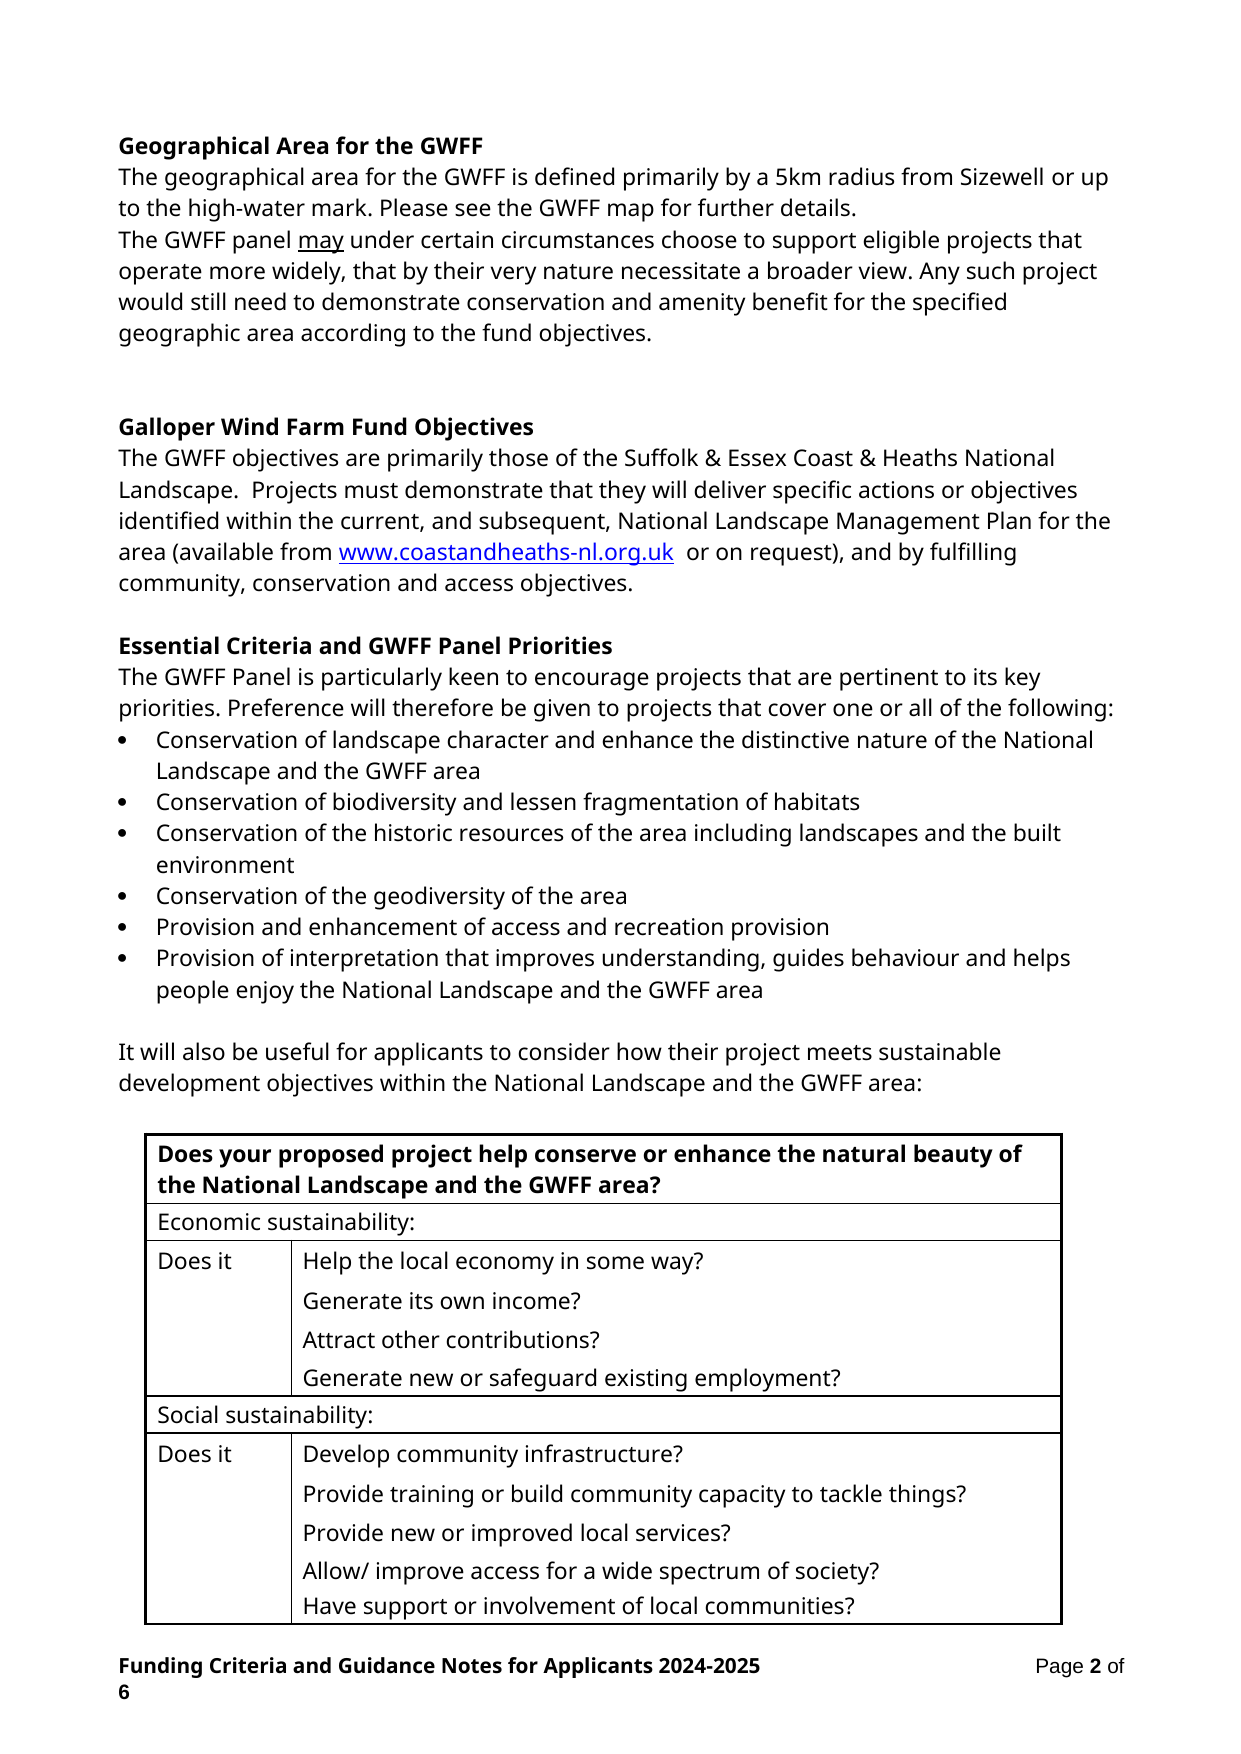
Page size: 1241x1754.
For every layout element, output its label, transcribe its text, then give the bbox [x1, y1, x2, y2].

text Geographical Area for the GWFF [118, 130, 1128, 161]
table_cell Develop community infrastructure? Provide training or build community capacity to tackle things? Provide new or improved local services? Allow/ improve access for a wide spectrum of society? Have support or involvement of local communities? [292, 1434, 1060, 1623]
list Conservation of biodiversity and lessen fragmentation of habitats [118, 786, 1128, 817]
text Galloper Wind Farm Fund Objectives [118, 411, 1128, 442]
table_cell Social sustainability: [147, 1397, 1060, 1432]
list Provision and enhancement of access and recreation provision [118, 911, 1128, 942]
text It will also be useful for applicants to consider how their project meets sustainable development objectives within the National Landscape and the GWFF area: [118, 1036, 1128, 1099]
text The GWFF objectives are primarily those of the Suffolk & Essex Coast & Heaths National Landscape. Projects must demonstrate that they will deliver specific actions or objectives identified within the current, and subsequent, National Landscape Management Plan for the area (available from www.coastandheaths-nl.org.uk or on request), and by fulfilling community, conservation and access objectives. [118, 442, 1128, 599]
table_cell Help the local economy in some way? Generate its own income? Attract other contributions? Generate new or safeguard existing employment? [292, 1241, 1060, 1395]
table_cell Does it [147, 1434, 291, 1623]
list Provision of interpretation that improves understanding, guides behaviour and helps people enjoy the National Landscape and the GWFF area [118, 942, 1128, 1005]
text The GWFF panel may under certain circumstances choose to support eligible projects that operate more widely, that by their very nature necessitate a broader view. Any such project would still need to demonstrate conservation and amenity benefit for the specified geographic area according to the fund objectives. [118, 224, 1128, 349]
list Conservation of the geodiversity of the area [118, 880, 1128, 911]
text The geographical area for the GWFF is defined primarily by a 5km radius from Sizewell or up to the high-water mark. Please see the GWFF map for further details. [118, 161, 1128, 224]
list Conservation of the historic resources of the area including landscapes and the built environment [118, 817, 1128, 880]
table_header Does your proposed project help conserve or enhance the natural beauty of the National Landscape and the GWFF area? [147, 1136, 1060, 1202]
table_cell Does it [147, 1241, 291, 1395]
table_cell Economic sustainability: [147, 1204, 1060, 1239]
text The GWFF Panel is particularly keen to encourage projects that are pertinent to its key priorities. Preference will therefore be given to projects that cover one or all of the following: [118, 661, 1128, 724]
text Essential Criteria and GWFF Panel Priorities [118, 630, 1128, 661]
list Conservation of landscape character and enhance the distinctive nature of the National Landscape and the GWFF area [118, 724, 1128, 786]
